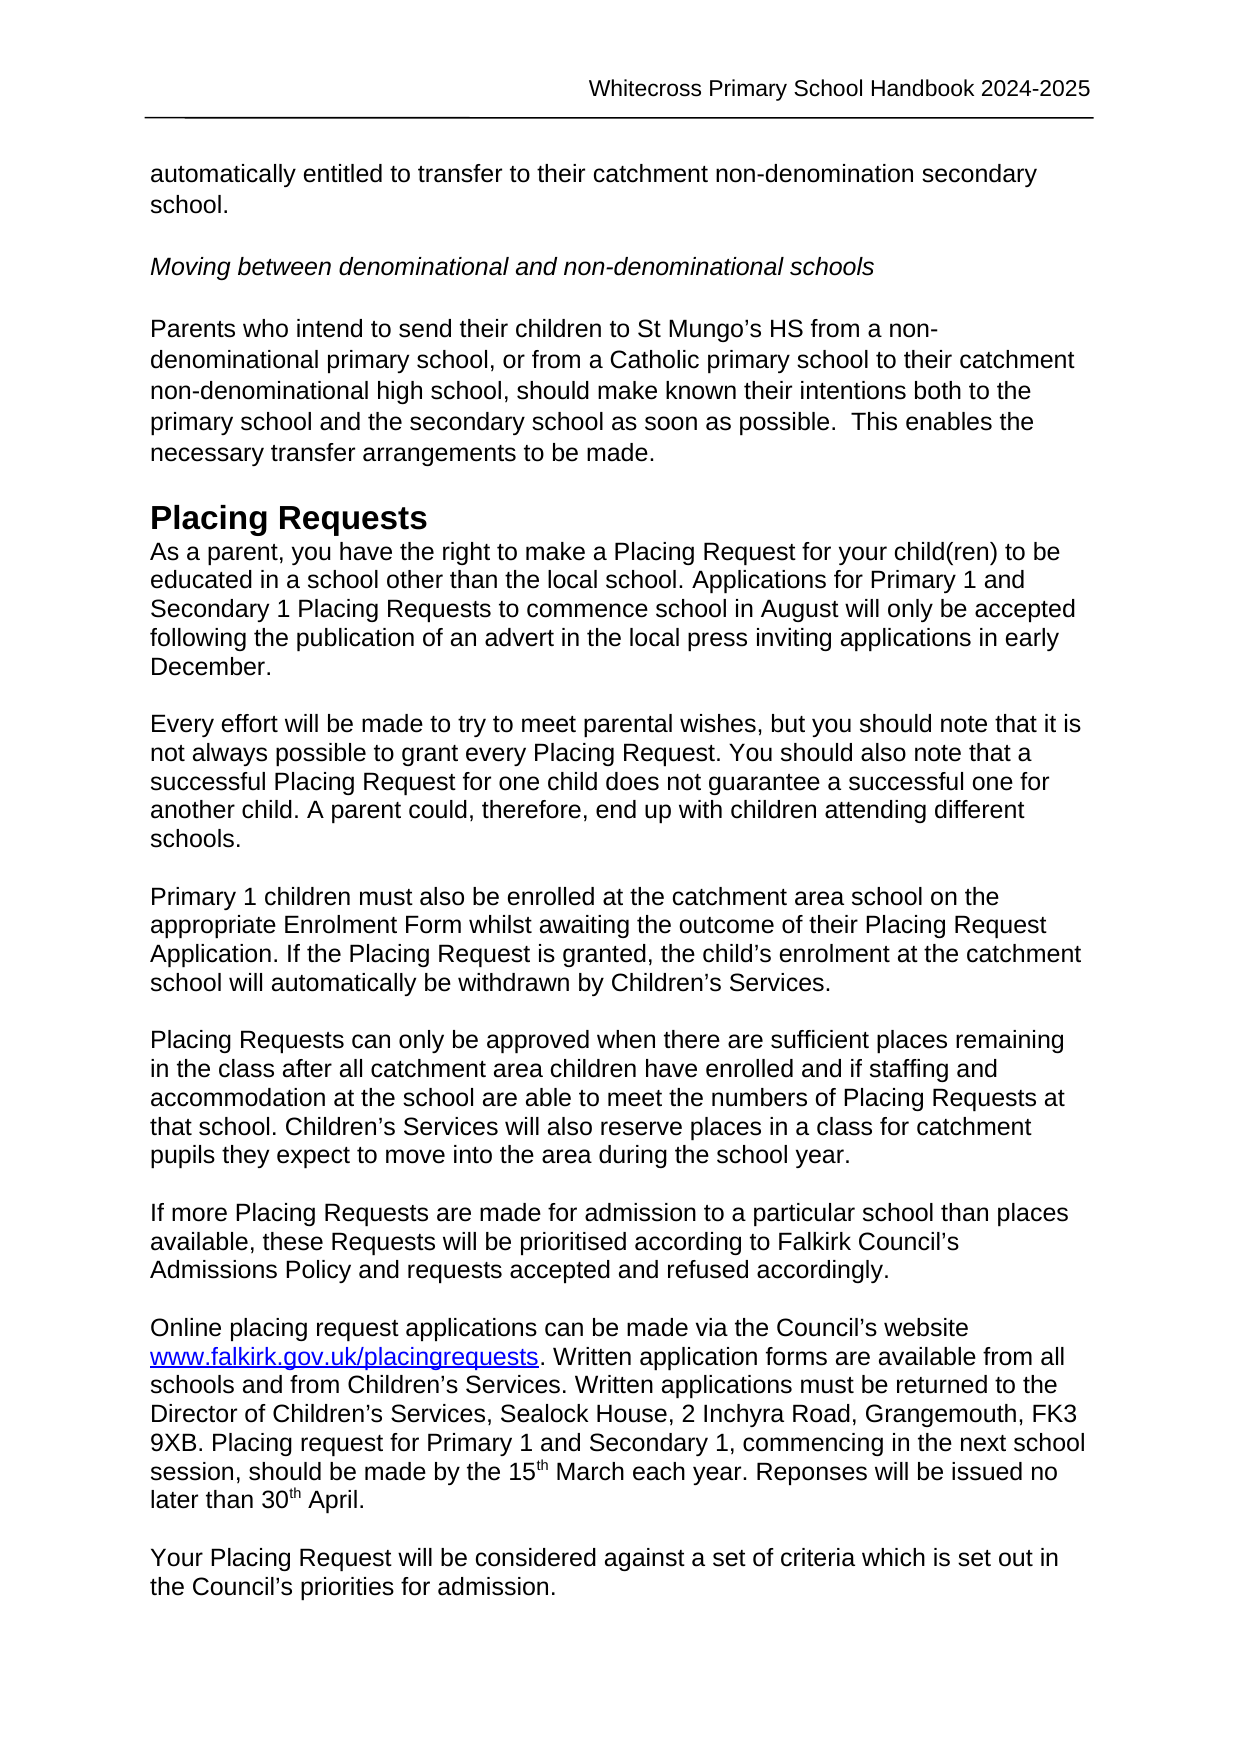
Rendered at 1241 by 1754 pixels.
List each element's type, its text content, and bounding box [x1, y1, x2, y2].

text Primary 1 children must also be enrolled at the catchment area school on the appropriate Enrolment Form whilst awaiting the outcome of their Placing Request Application. If the Placing Request is granted, the child’s enrolment at the catchment school will automatically be withdrawn by Children’s Services. [150, 881, 1090, 996]
text If more Placing Requests are made for admission to a particular school than places available, these Requests will be prioritised according to Falkirk Council’s Admissions Policy and requests accepted and refused accordingly. [150, 1198, 1090, 1284]
subtitle Placing Requests [150, 498, 1090, 536]
text Placing Requests can only be approved when there are sufficient places remaining in the class after all catchment area children have enrolled and if staffing and accommodation at the school are able to meet the numbers of Placing Requests at that school. Children’s Services will also reserve places in a class for catchment pupils they expect to move into the area during the school year. [150, 1025, 1090, 1169]
text Online placing request applications can be made via the Council’s website www.falkirk.gov.uk/placingrequests. Written application forms are available from all schools and from Children’s Services. Written applications must be returned to the Director of Children’s Services, Sealock House, 2 Inchyra Road, Grangemouth, FK3 9XB. Placing request for Primary 1 and Secondary 1, commencing in the next school session, should be made by the 15th March each year. Reponses will be issued no later than 30th April. [150, 1313, 1090, 1514]
text Moving between denominational and non-denominational schools [150, 252, 1090, 281]
text Your Placing Request will be considered against a set of criteria which is set out in the Council’s priorities for admission. [150, 1543, 1090, 1600]
text Every effort will be made to try to meet parental wishes, but you should note that it is not always possible to grant every Placing Request. You should also note that a successful Placing Request for one child does not guarantee a successful one for another child. A parent could, therefore, end up with children attending different schools. [150, 709, 1090, 853]
text As a parent, you have the right to make a Placing Request for your child(ren) to be educated in a school other than the local school. Applications for Primary 1 and Secondary 1 Placing Requests to commence school in August will only be accepted following the publication of an advert in the local press inviting applications in early December. [150, 536, 1090, 680]
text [150, 159, 1090, 219]
text Parents who intend to send their children to St Mungo’s HS from a non-denominational primary school, or from a Catholic primary school to their catchment non-denominational high school, should make known their intentions both to the primary school and the secondary school as soon as possible. This enables the necessary transfer arrangements to be made. [150, 314, 1090, 467]
